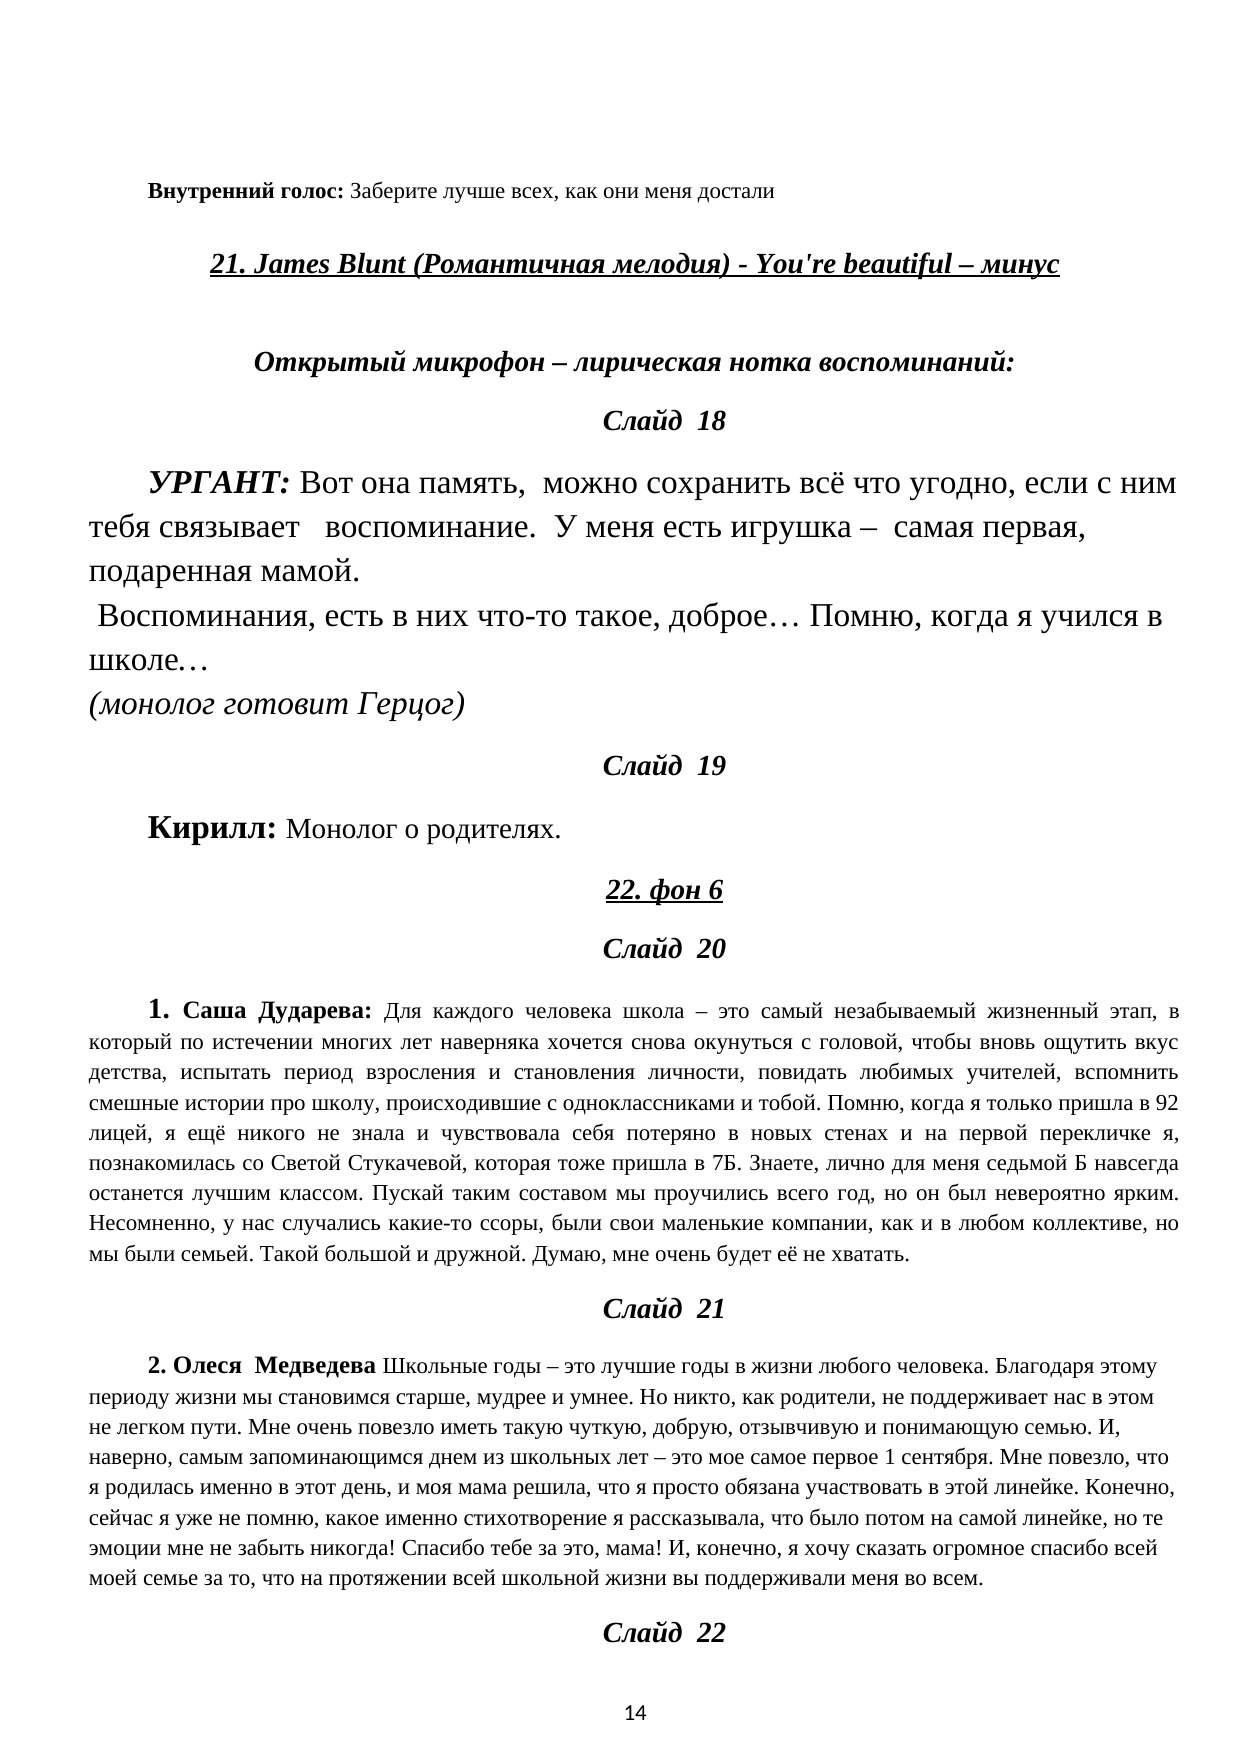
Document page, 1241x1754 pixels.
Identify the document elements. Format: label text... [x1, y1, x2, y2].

text Слайд 21 [89, 1291, 1181, 1324]
text 22. фон 6 [89, 872, 1181, 906]
text Слайд 22 [89, 1615, 1181, 1648]
text Внутренний голос: Заберите лучше всех, как они меня достали [89, 177, 1181, 203]
text Открытый микрофон – лирическая нотка воспоминаний: [89, 305, 1181, 377]
text 2. Олеся Медведева Школьные годы – это лучшие годы в жизни любого человека. Благодаря этому периоду жизни мы становимся старше, мудрее и умнее. Но никто, как родители, не поддерживает нас в этом не легком пути. Мне очень повезло иметь такую чуткую, добрую, отзывчивую и понимающую семью. И, наверно, самым запоминающимся днем из школьных лет – это мое самое первое 1 сентября. Мне повезло, что я родилась именно в этот день, и моя мама решила, что я просто обязана участвовать в этой линейке. Конечно, сейчас я уже не помню, какое именно стихотворение я рассказывала, что было потом на самой линейке, но те эмоции мне не забыть никогда! Спасибо тебе за это, мама! И, конечно, я хочу сказать огромное спасибо всей моей семье за то, что на протяжении всей школьной жизни вы поддерживали меня во всем. [89, 1350, 1181, 1590]
text УРГАНТ: Вот она память, можно сохранить всё что угодно, если с ним тебя связывает воспоминание. У меня есть игрушка – самая первая, подаренная мамой. Воспоминания, есть в них что-то такое, доброе… Помню, когда я учился в школе… (монолог готовит Герцог) [89, 463, 1181, 721]
text 21. James Blunt (Романтичная мелодия) - You're beautiful – минус [89, 207, 1181, 279]
text Слайд 18 [89, 403, 1181, 437]
text Слайд 20 [89, 931, 1181, 965]
text Слайд 19 [89, 748, 1181, 781]
text Кирилл: Монолог о родителях. [89, 807, 1181, 846]
